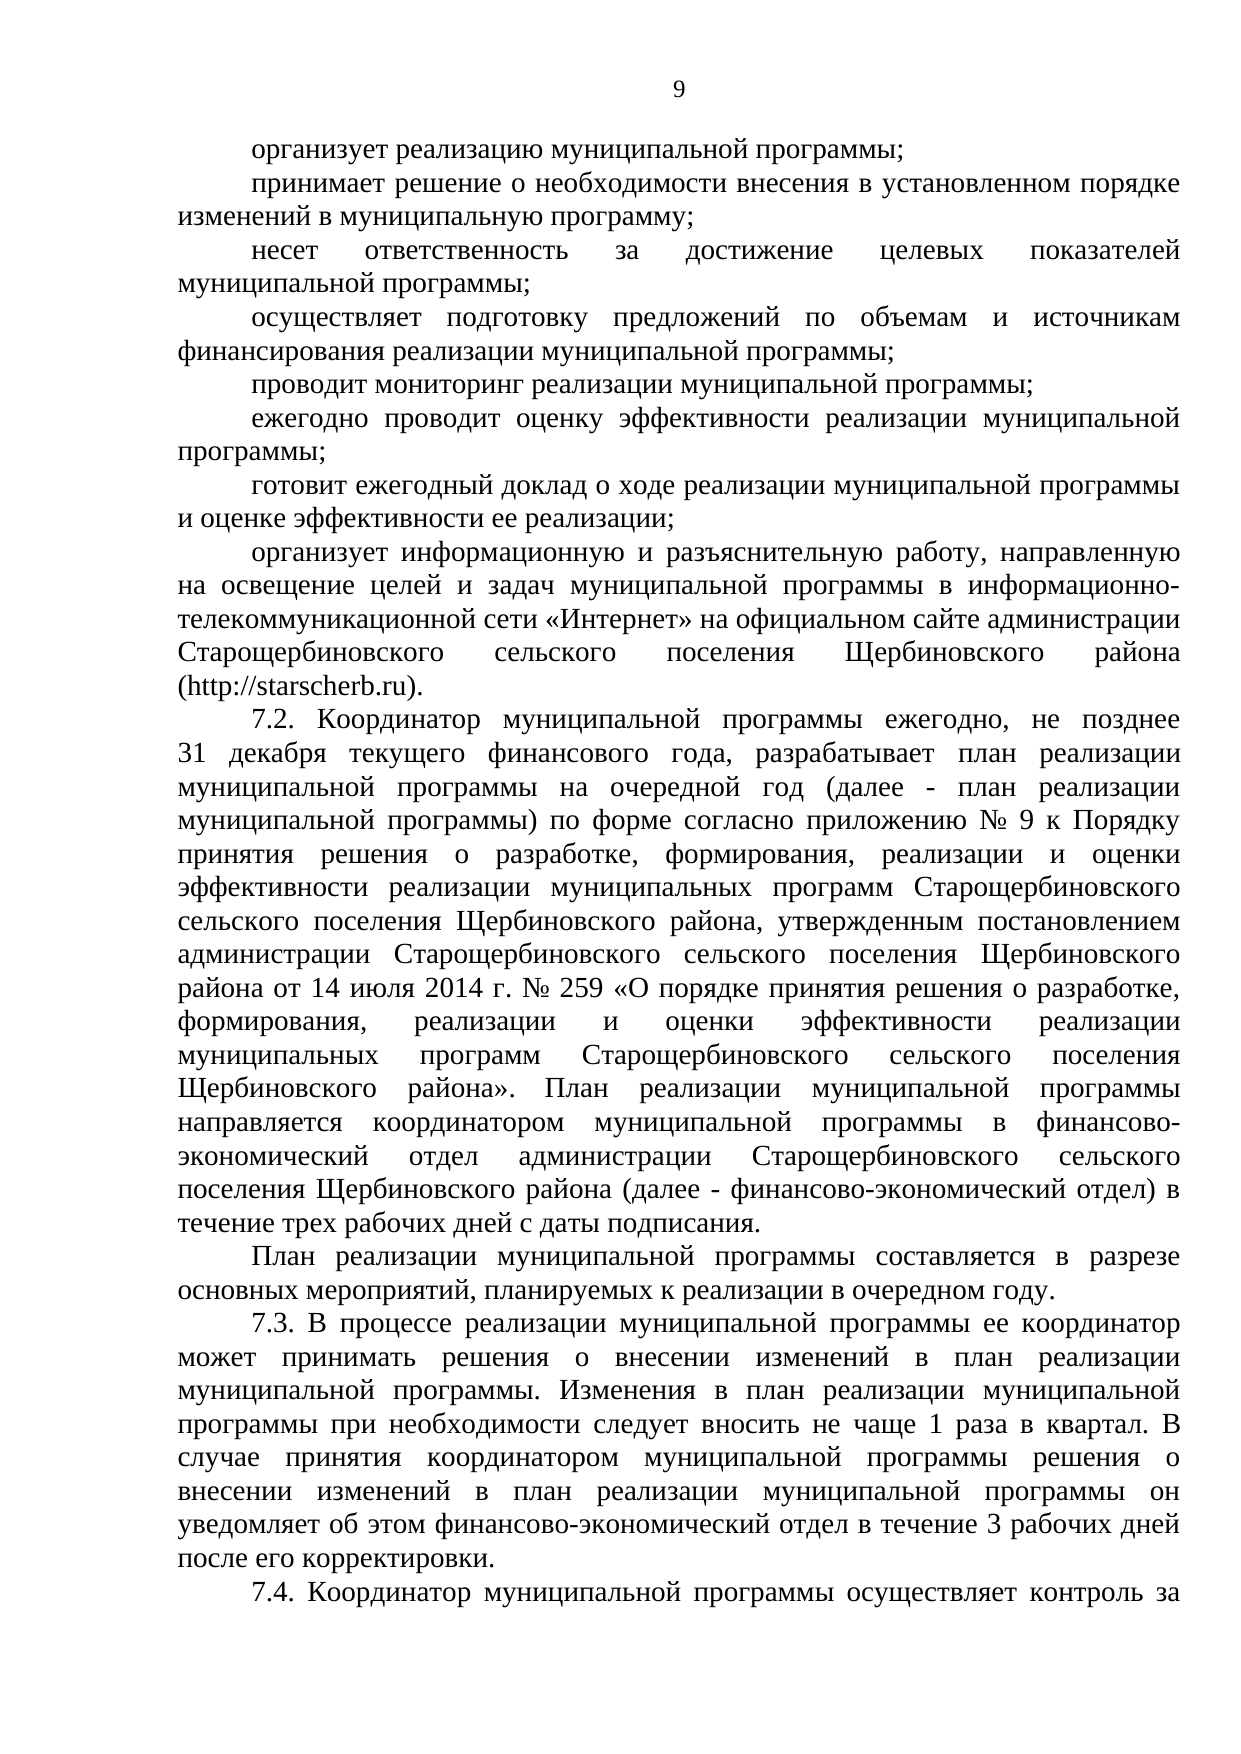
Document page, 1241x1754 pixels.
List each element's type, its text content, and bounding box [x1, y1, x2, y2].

text План реализации муниципальной программы составляется в разрезе основных мероприятий, планируемых к реализации в очередном году. [177, 1238, 1181, 1305]
text 7.3. В процессе реализации муниципальной программы ее координатор может принимать решения о внесении изменений в план реализации муниципальной программы. Изменения в план реализации муниципальной программы при необходимости следует вносить не чаще 1 раза в квартал. В случае принятия координатором муниципальной программы решения о внесении изменений в план реализации муниципальной программы он уведомляет об этом финансово-экономический отдел в течение 3 рабочих дней после его корректировки. [177, 1305, 1181, 1574]
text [177, 1574, 1181, 1607]
text осуществляет подготовку предложений по объемам и источникам финансирования реализации муниципальной программы; [177, 299, 1181, 366]
text несет ответственность за достижение целевых показателей муниципальной программы; [177, 232, 1181, 299]
text проводит мониторинг реализации муниципальной программы; [177, 366, 1181, 400]
text организует информационную и разъяснительную работу, направленную на освещение целей и задач муниципальной программы в информационно-телекоммуникационной сети «Интернет» на официальном сайте администрации Старощербиновского сельского поселения Щербиновского района (http://starsсherb.ru). [177, 534, 1181, 702]
text ежегодно проводит оценку эффективности реализации муниципальной программы; [177, 400, 1181, 467]
text организует реализацию муниципальной программы; [177, 131, 1181, 165]
text готовит ежегодный доклад о ходе реализации муниципальной программы и оценке эффективности ее реализации; [177, 467, 1181, 534]
text 7.2. Координатор муниципальной программы ежегодно, не позднее 31 декабря текущего финансового года, разрабатывает план реализации муниципальной программы на очередной год (далее - план реализации муниципальной программы) по форме согласно приложению № 9 к Порядку принятия решения о разработке, формирования, реализации и оценки эффективности реализации муниципальных программ Старощербиновского сельского поселения Щербиновского района, утвержденным постановлением администрации Старощербиновского сельского поселения Щербиновского района от 14 июля 2014 г. № 259 «О порядке принятия решения о разработке, формирования, реализации и оценки эффективности реализации муниципальных программ Старощербиновского сельского поселения Щербиновского района». План реализации муниципальной программы направляется координатором муниципальной программы в финансово-экономический отдел администрации Старощербиновского сельского поселения Щербиновского района (далее - финансово-экономический отдел) в течение трех рабочих дней с даты подписания. [177, 702, 1181, 1238]
text принимает решение о необходимости внесения в установленном порядке изменений в муниципальную программу; [177, 165, 1181, 232]
